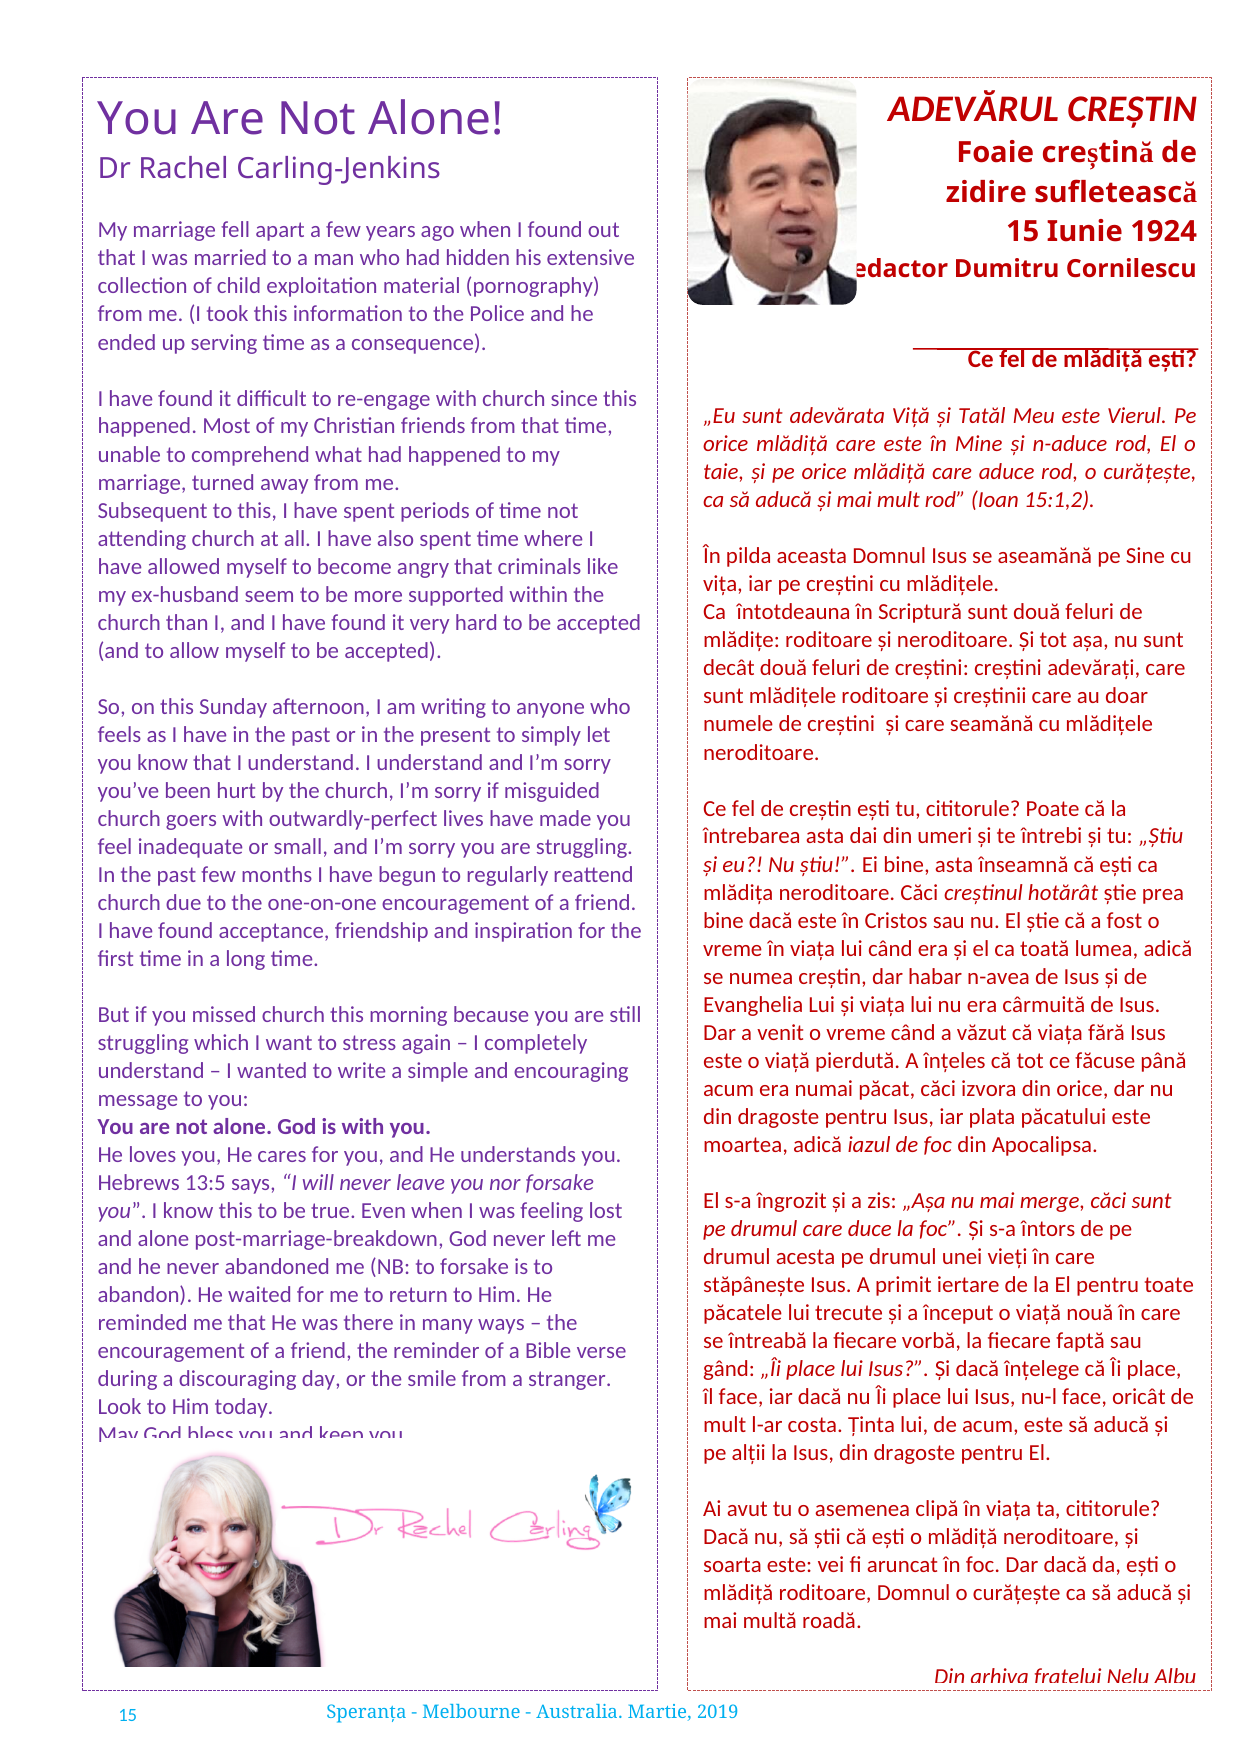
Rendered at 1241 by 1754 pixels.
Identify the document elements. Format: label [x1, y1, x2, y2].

picture [687, 79, 857, 305]
picture [105, 1438, 632, 1667]
